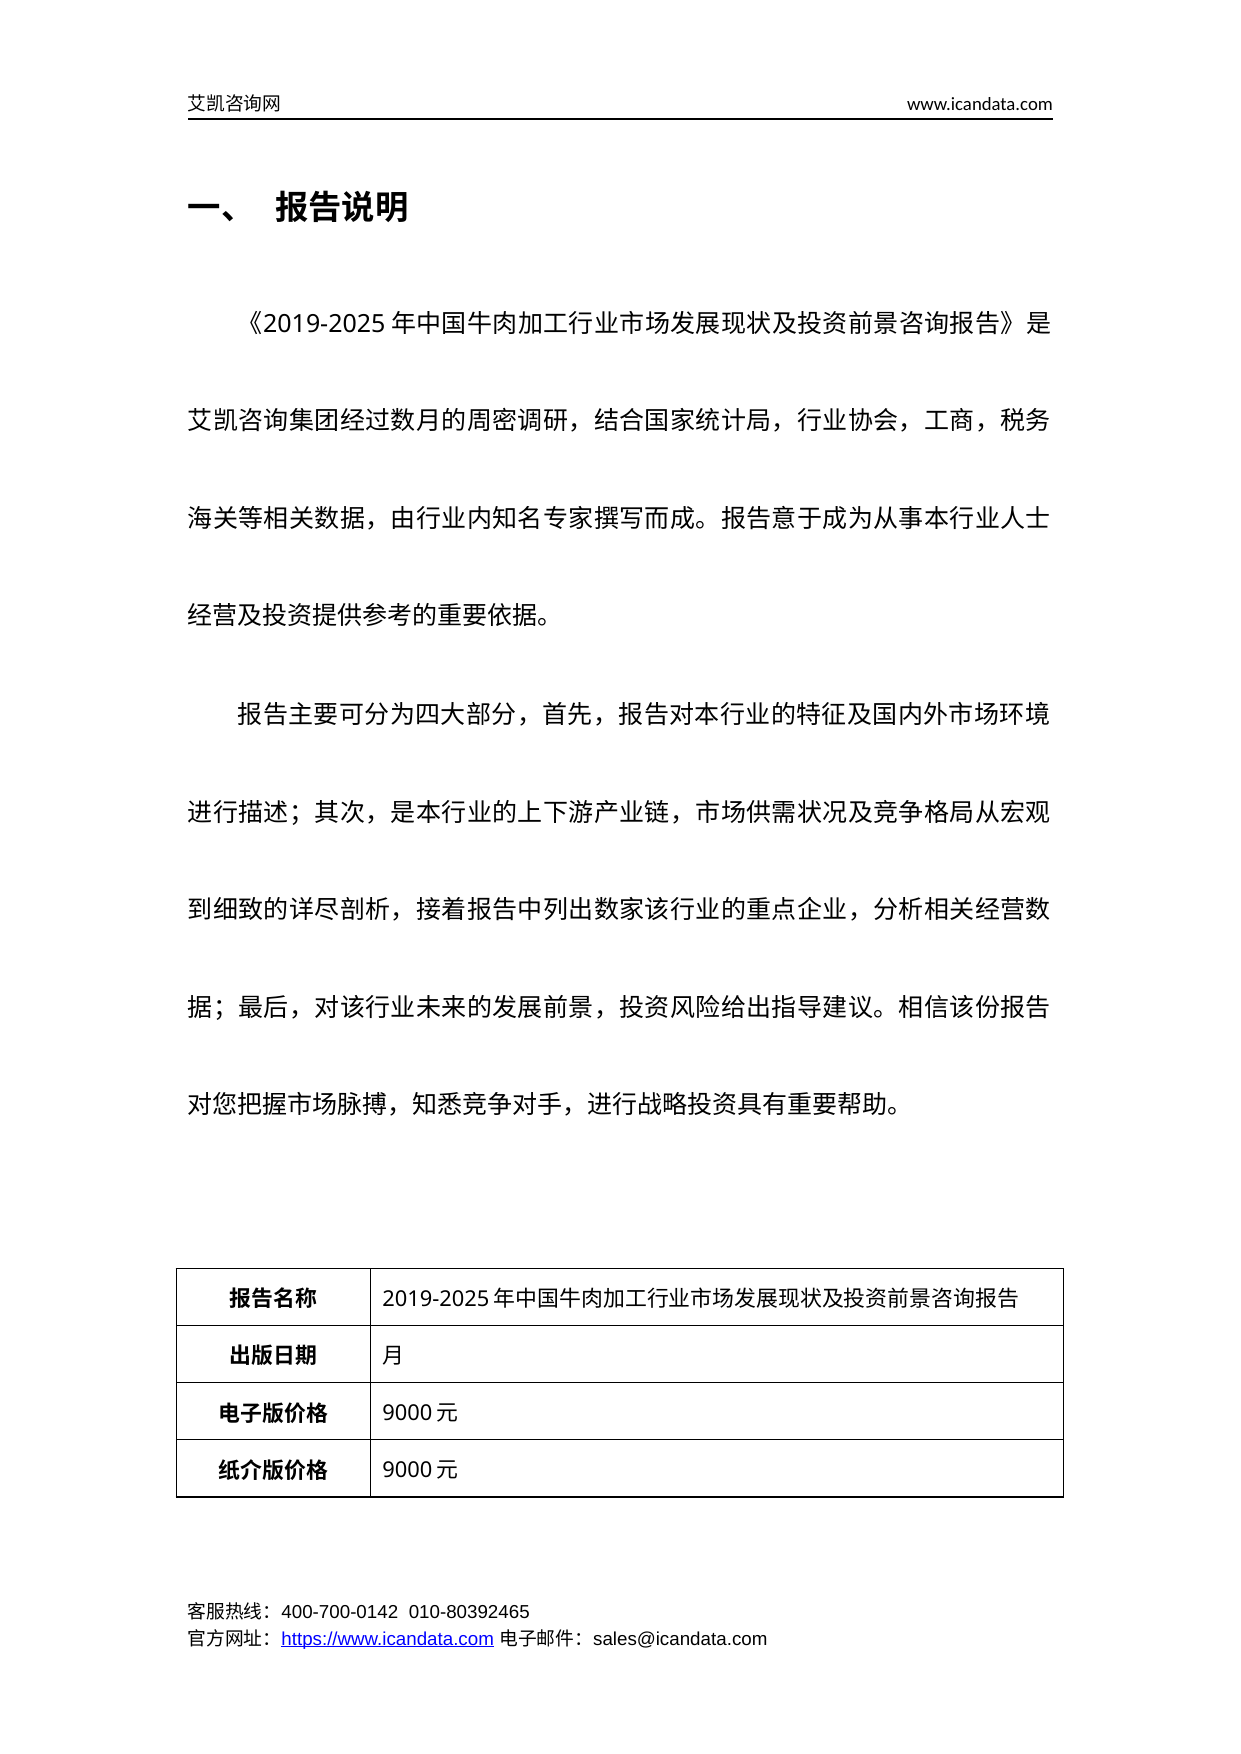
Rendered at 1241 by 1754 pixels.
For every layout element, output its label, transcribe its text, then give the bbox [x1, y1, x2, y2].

table_cell 9000元 [371, 1440, 1063, 1496]
table_cell 月 [371, 1326, 1063, 1382]
subtitle 报告说明 [187, 172, 1053, 237]
text 《2019-2025年中国牛肉加工行业市场发展现状及投资前景咨询报告》是艾凯咨询集团经过数月的周密调研，结合国家统计局，行业协会，工商，税务海关等相关数据，由行业内知名专家撰写而成。报告意于成为从事本行业人士经营及投资提供参考的重要依据。 [187, 289, 1053, 646]
table_cell 出版日期 [177, 1326, 370, 1382]
table_cell 9000元 [371, 1383, 1063, 1439]
table_cell 纸介版价格 [177, 1440, 370, 1496]
table_header 报告名称 [177, 1269, 370, 1325]
table_header 2019-2025年中国牛肉加工行业市场发展现状及投资前景咨询报告 [371, 1269, 1063, 1325]
table_cell 电子版价格 [177, 1383, 370, 1439]
text 报告主要可分为四大部分，首先，报告对本行业的特征及国内外市场环境进行描述；其次，是本行业的上下游产业链，市场供需状况及竞争格局从宏观到细致的详尽剖析，接着报告中列出数家该行业的重点企业，分析相关经营数据；最后，对该行业未来的发展前景，投资风险给出指导建议。相信该份报告对您把握市场脉搏，知悉竞争对手，进行战略投资具有重要帮助。 [187, 681, 1053, 1136]
